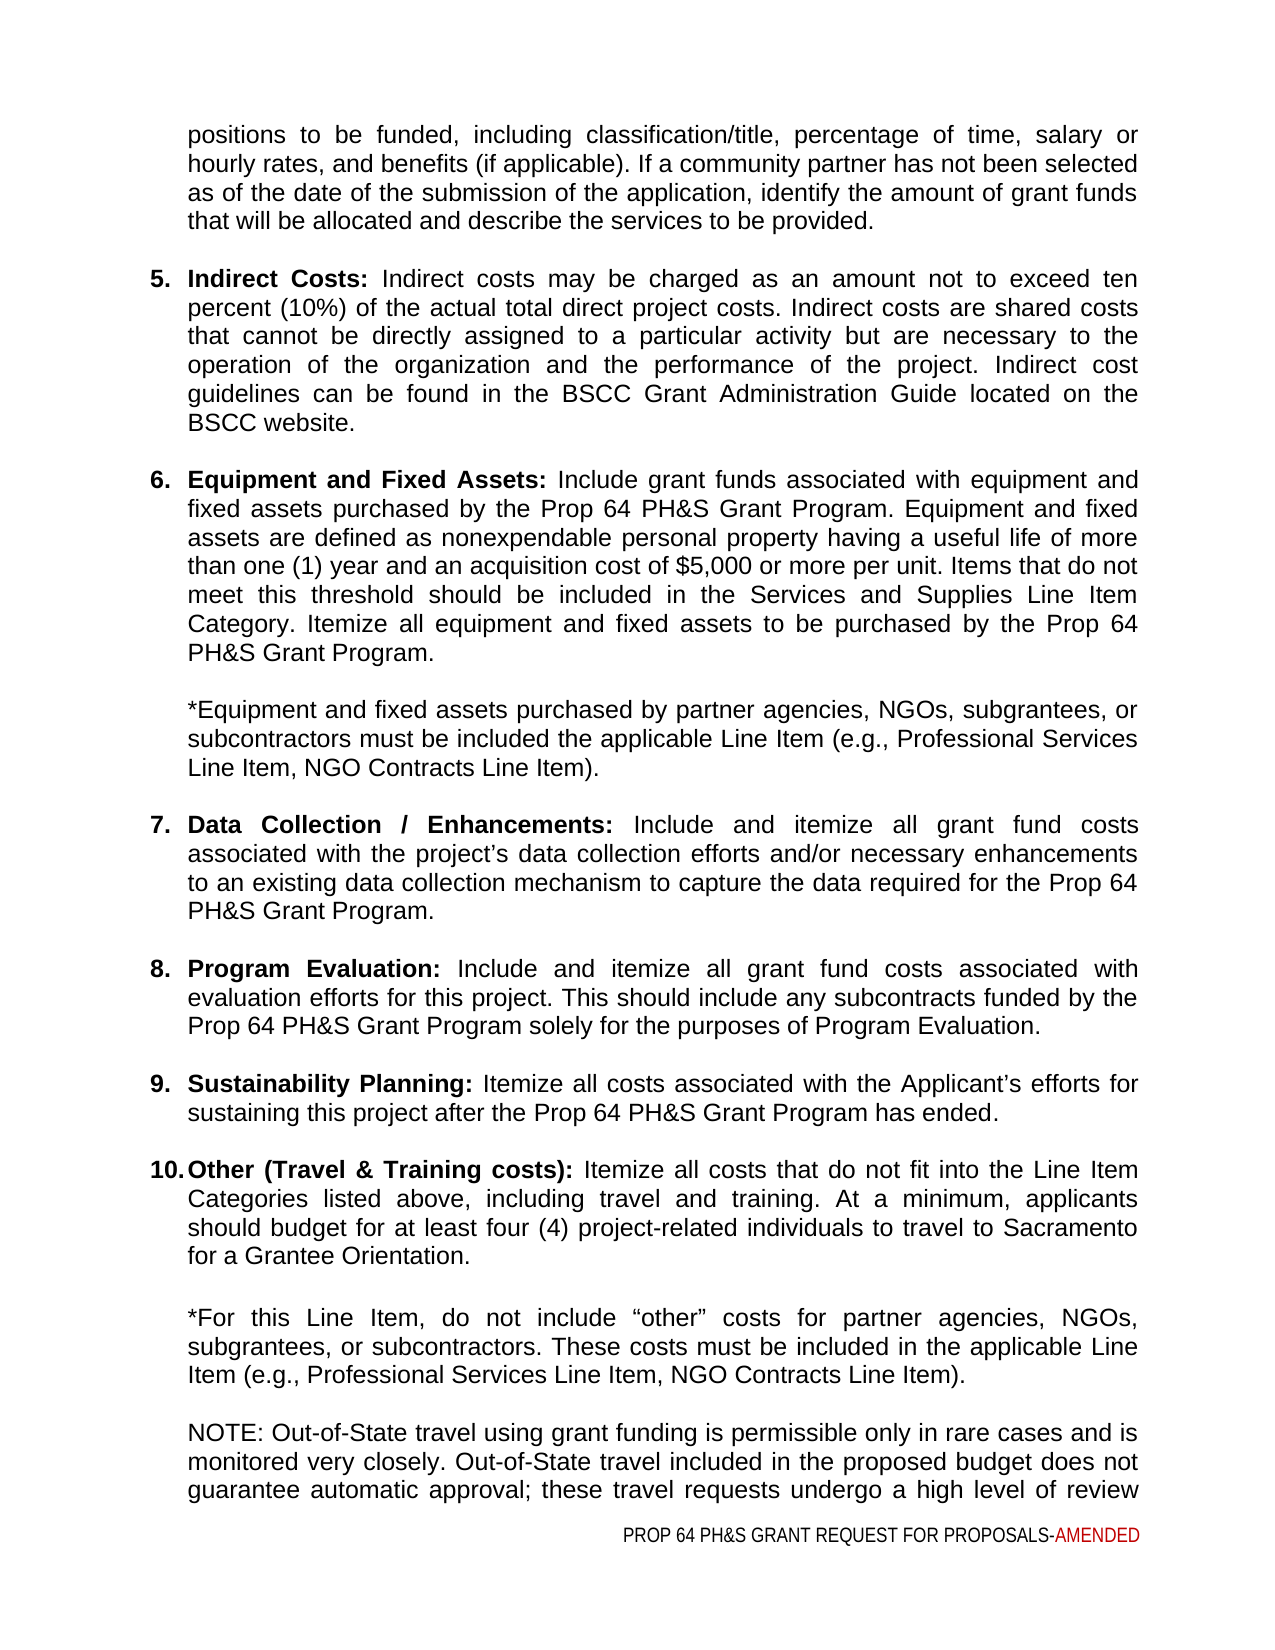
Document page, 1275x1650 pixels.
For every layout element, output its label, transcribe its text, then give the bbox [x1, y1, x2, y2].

list Data Collection / Enhancements: Include and itemize all grant fund costs associated with the project’s data collection efforts and/or necessary enhancements to an existing data collection mechanism to capture the data required for the Prop 64 PH&S Grant Program. [150, 810, 1140, 925]
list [150, 120, 1140, 235]
list *Equipment and fixed assets purchased by partner agencies, NGOs, subgrantees, or subcontractors must be included the applicable Line Item (e.g., Professional Services Line Item, NGO Contracts Line Item). [187, 695, 1140, 781]
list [187, 1418, 1140, 1504]
list Indirect Costs: Indirect costs may be charged as an amount not to exceed ten percent (10%) of the actual total direct project costs. Indirect costs are shared costs that cannot be directly assigned to a particular activity but are necessary to the operation of the organization and the performance of the project. Indirect cost guidelines can be found in the BSCC Grant Administration Guide located on the BSCC website. [150, 264, 1140, 436]
list Equipment and Fixed Assets: Include grant funds associated with equipment and fixed assets purchased by the Prop 64 PH&S Grant Program. Equipment and fixed assets are defined as nonexpendable personal property having a useful life of more than one (1) year and an acquisition cost of $5,000 or more per unit. Items that do not meet this threshold should be included in the Services and Supplies Line Item Category. Itemize all equipment and fixed assets to be purchased by the Prop 64 PH&S Grant Program. [150, 465, 1140, 666]
list Other (Travel & Training costs): Itemize all costs that do not fit into the Line Item Categories listed above, including travel and training. At a minimum, applicants should budget for at least four (4) project-related individuals to travel to Sacramento for a Grantee Orientation. [150, 1155, 1140, 1270]
list *For this Line Item, do not include “other” costs for partner agencies, NGOs, subgrantees, or subcontractors. These costs must be included in the applicable Line Item (e.g., Professional Services Line Item, NGO Contracts Line Item). [187, 1303, 1140, 1389]
list Program Evaluation: Include and itemize all grant fund costs associated with evaluation efforts for this project. This should include any subcontracts funded by the Prop 64 PH&S Grant Program solely for the purposes of Program Evaluation. [150, 954, 1140, 1040]
list Sustainability Planning: Itemize all costs associated with the Applicant’s efforts for sustaining this project after the Prop 64 PH&S Grant Program has ended. [150, 1069, 1140, 1126]
